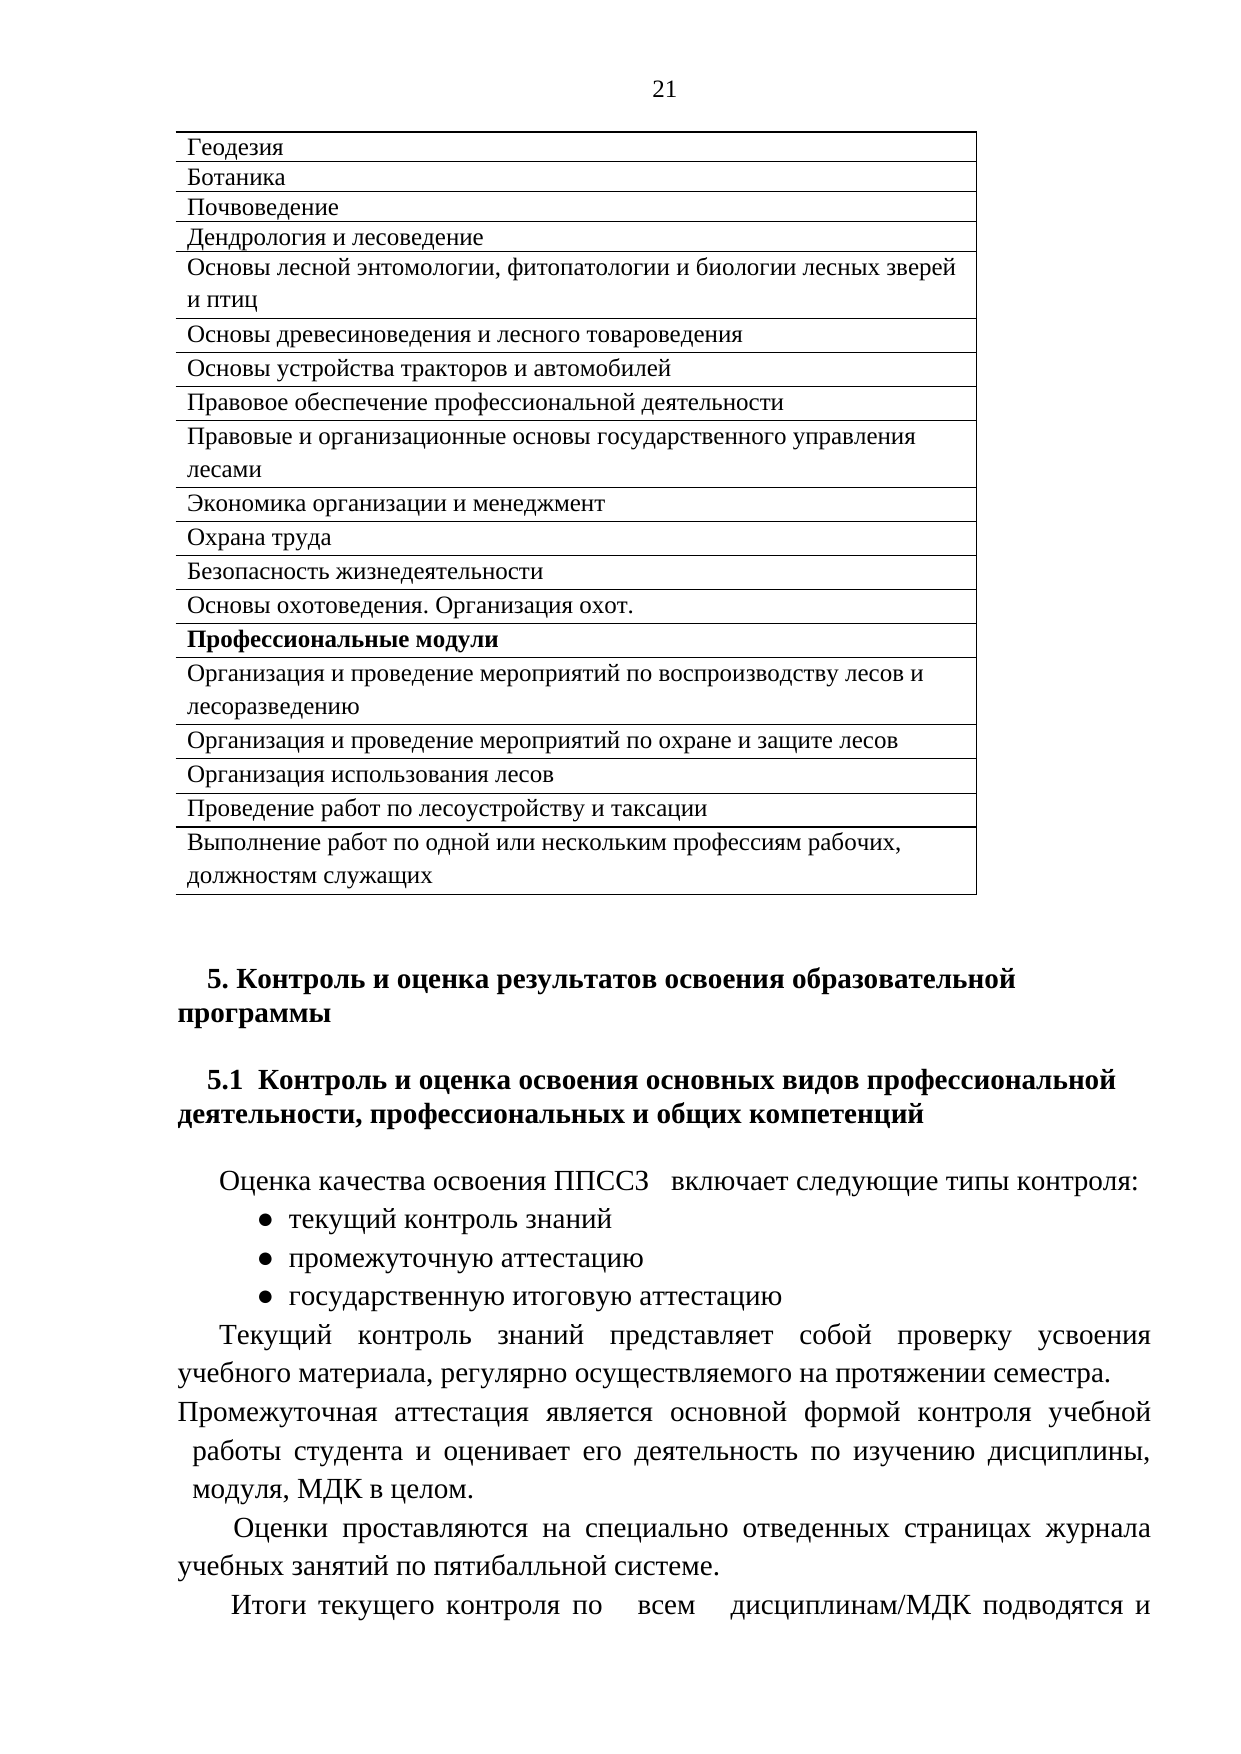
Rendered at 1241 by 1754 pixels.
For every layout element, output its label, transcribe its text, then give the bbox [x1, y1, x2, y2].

text Оценка качества освоения ППССЗ включает следующие типы контроля: [177, 1163, 1152, 1196]
table_cell Выполнение работ по одной или нескольким профессиям рабочих, должностям служащих [176, 828, 976, 893]
table_cell Безопасность жизнедеятельности [176, 556, 976, 589]
table_cell Основы устройства тракторов и автомобилей [176, 353, 976, 386]
table_cell Правовое обеспечение профессиональной деятельности [176, 387, 976, 420]
table_cell Правовые и организационные основы государственного управления лесами [176, 421, 976, 487]
table_cell Дендрология и лесоведение [176, 222, 976, 251]
table_cell Охрана труда [176, 522, 976, 555]
text Промежуточная аттестация является основной формой контроля учебной работы студента и оценивает его деятельность по изучению дисциплины, модуля, МДК в целом. [177, 1394, 1152, 1505]
subtitle 5.1 Контроль и оценка освоения основных видов профессиональной деятельности, профессиональных и общих компетенций [177, 1062, 1152, 1129]
table_cell Экономика организации и менеджмент [176, 488, 976, 521]
table_cell Ботаника [176, 162, 976, 191]
table_cell Проведение работ по лесоустройству и таксации [176, 794, 976, 826]
table_cell Почвоведение [176, 192, 976, 221]
text ● государственную итоговую аттестацию [215, 1278, 1152, 1312]
text Оценки проставляются на специально отведенных страницах журнала учебных занятий по пятибалльной системе. [177, 1510, 1152, 1582]
table_cell Организация и проведение мероприятий по воспроизводству лесов и лесоразведению [176, 658, 976, 724]
text ● промежуточную аттестацию [215, 1240, 1152, 1273]
text Текущий контроль знаний представляет собой проверку усвоения учебного материала, регулярно осуществляемого на протяжении семестра. [177, 1317, 1152, 1389]
table_cell Геодезия [176, 133, 976, 161]
subtitle 5. Контроль и оценка результатов освоения образовательной программы [177, 962, 1152, 1029]
table_cell Основы охотоведения. Организация охот. [176, 590, 976, 623]
text ● текущий контроль знаний [215, 1201, 1152, 1235]
table_cell Основы лесной энтомологии, фитопатологии и биологии лесных зверей и птиц [176, 252, 976, 318]
table_cell Основы древесиноведения и лесного товароведения [176, 319, 976, 352]
table_cell Организация и проведение мероприятий по охране и защите лесов [176, 725, 976, 758]
table_cell Организация использования лесов [176, 759, 976, 792]
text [177, 1587, 1152, 1620]
table_cell Профессиональные модули [176, 624, 976, 657]
